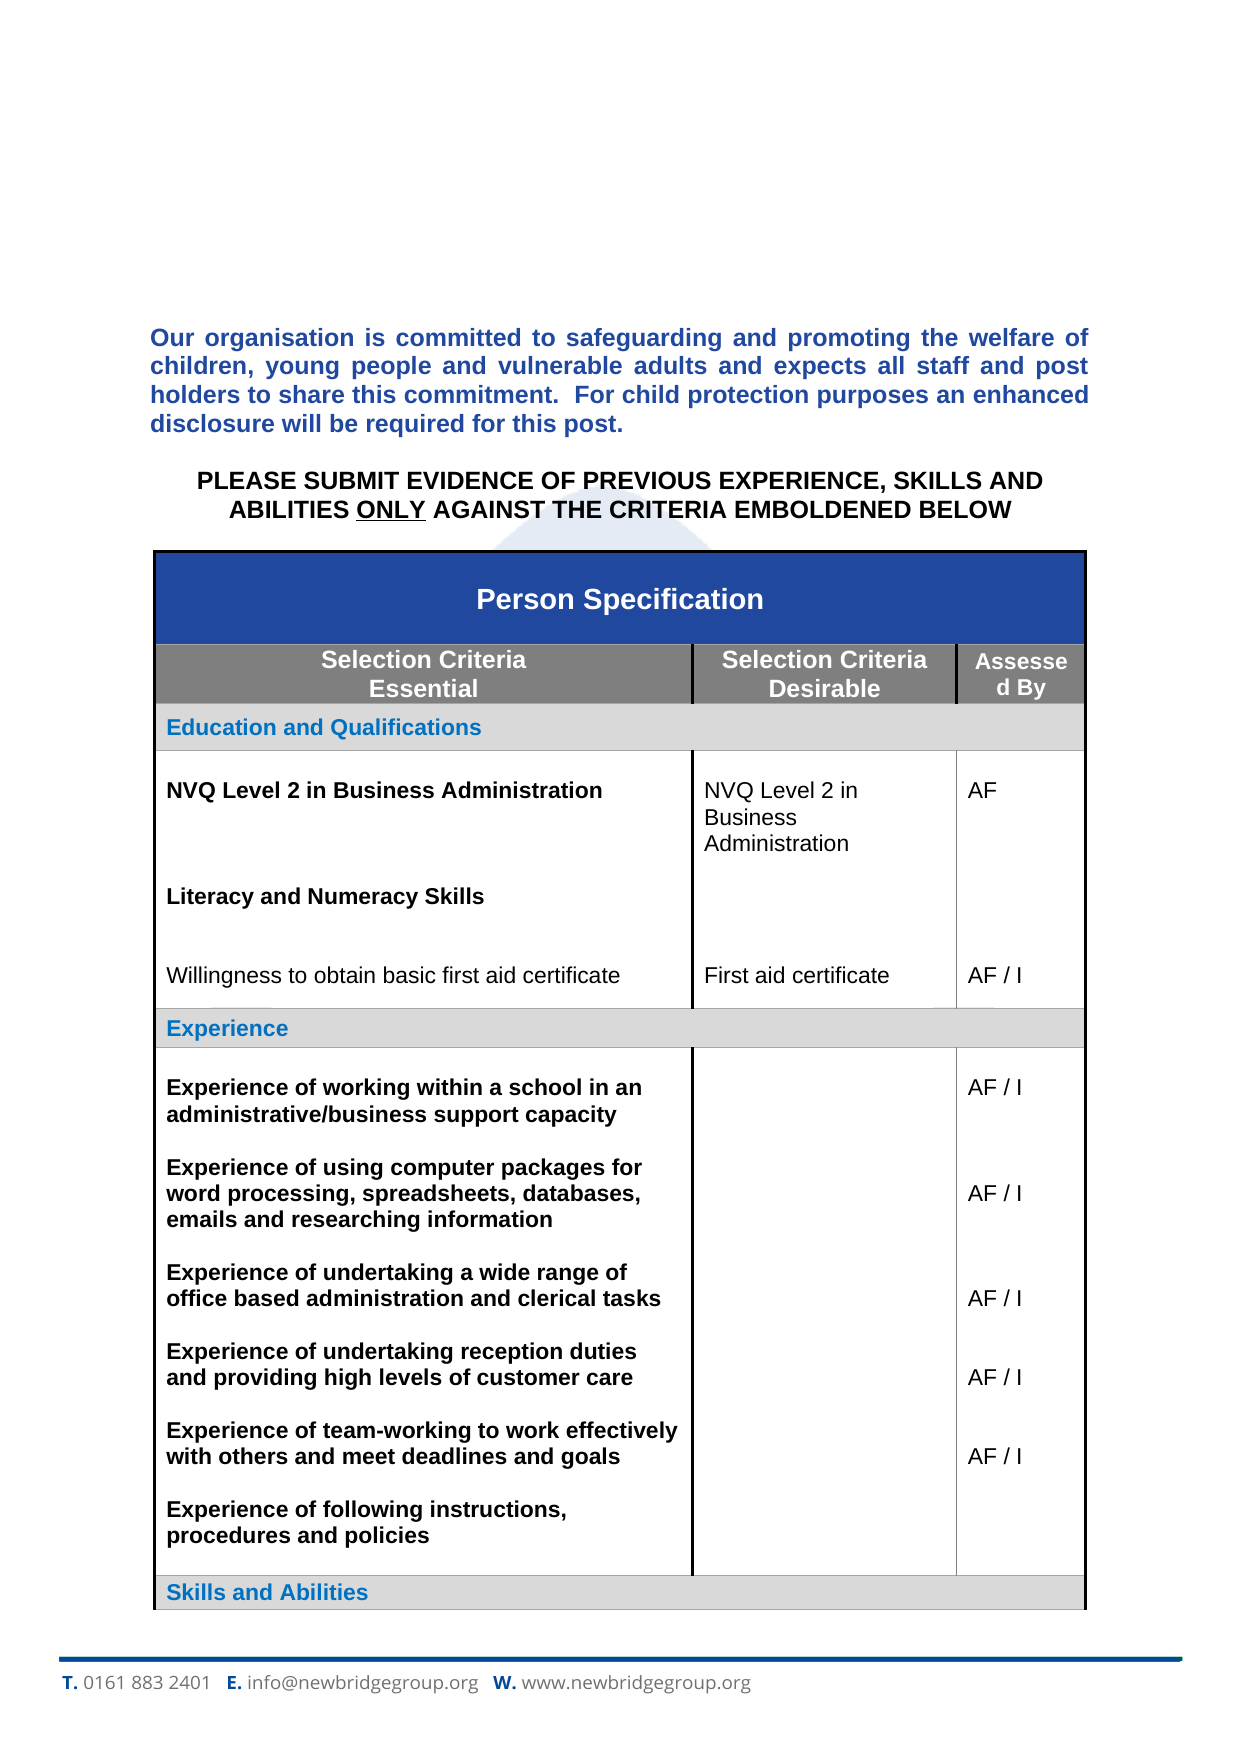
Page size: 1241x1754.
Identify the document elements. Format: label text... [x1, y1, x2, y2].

table_cell Experience of working within a school in an administrative/business support capacity Experience of using computer packages for word processing, spreadsheets, databases, emails and researching information Experience of undertaking a wide range of office based administration and clerical tasks Experience of undertaking reception duties and providing high levels of customer care Experience of team-working to work effectively with others and meet deadlines and goals Experience of following instructions, procedures and policies [156, 1048, 691, 1575]
picture [0, 1656, 1238, 1750]
table_cell AF AF / I [957, 751, 1084, 1007]
table_cell Assessed By [958, 645, 1084, 703]
text Our organisation is committed to safeguarding and promoting the welfare of children, young people and vulnerable adults and expects all staff and post holders to share this commitment. For child protection purposes an enhanced disclosure will be required for this post. [150, 322, 1090, 437]
text PLEASE SUBMIT EVIDENCE OF PREVIOUS EXPERIENCE, SKILLS AND ABILITIES ONLY AGAINST THE CRITERIA EMBOLDENED BELOW [150, 466, 1090, 524]
table_cell NVQ Level 2 in Business Administration Literacy and Numeracy Skills Willingness to obtain basic first aid certificate [156, 751, 691, 1007]
picture [145, 444, 1086, 1307]
table_cell NVQ Level 2 in Business Administration First aid certificate [694, 751, 956, 1007]
table_cell AF / I AF / I AF / I AF / I AF / I [957, 1048, 1084, 1575]
table_cell Experience [156, 1009, 1084, 1047]
table_cell Selection Criteria Essential [156, 645, 691, 703]
table_cell Selection Criteria Desirable [694, 645, 955, 703]
table_header Person Specification [156, 553, 1084, 644]
table_cell Skills and Abilities [156, 1576, 1084, 1609]
table_cell [694, 1048, 956, 1575]
table_cell Education and Qualifications [156, 704, 1084, 750]
